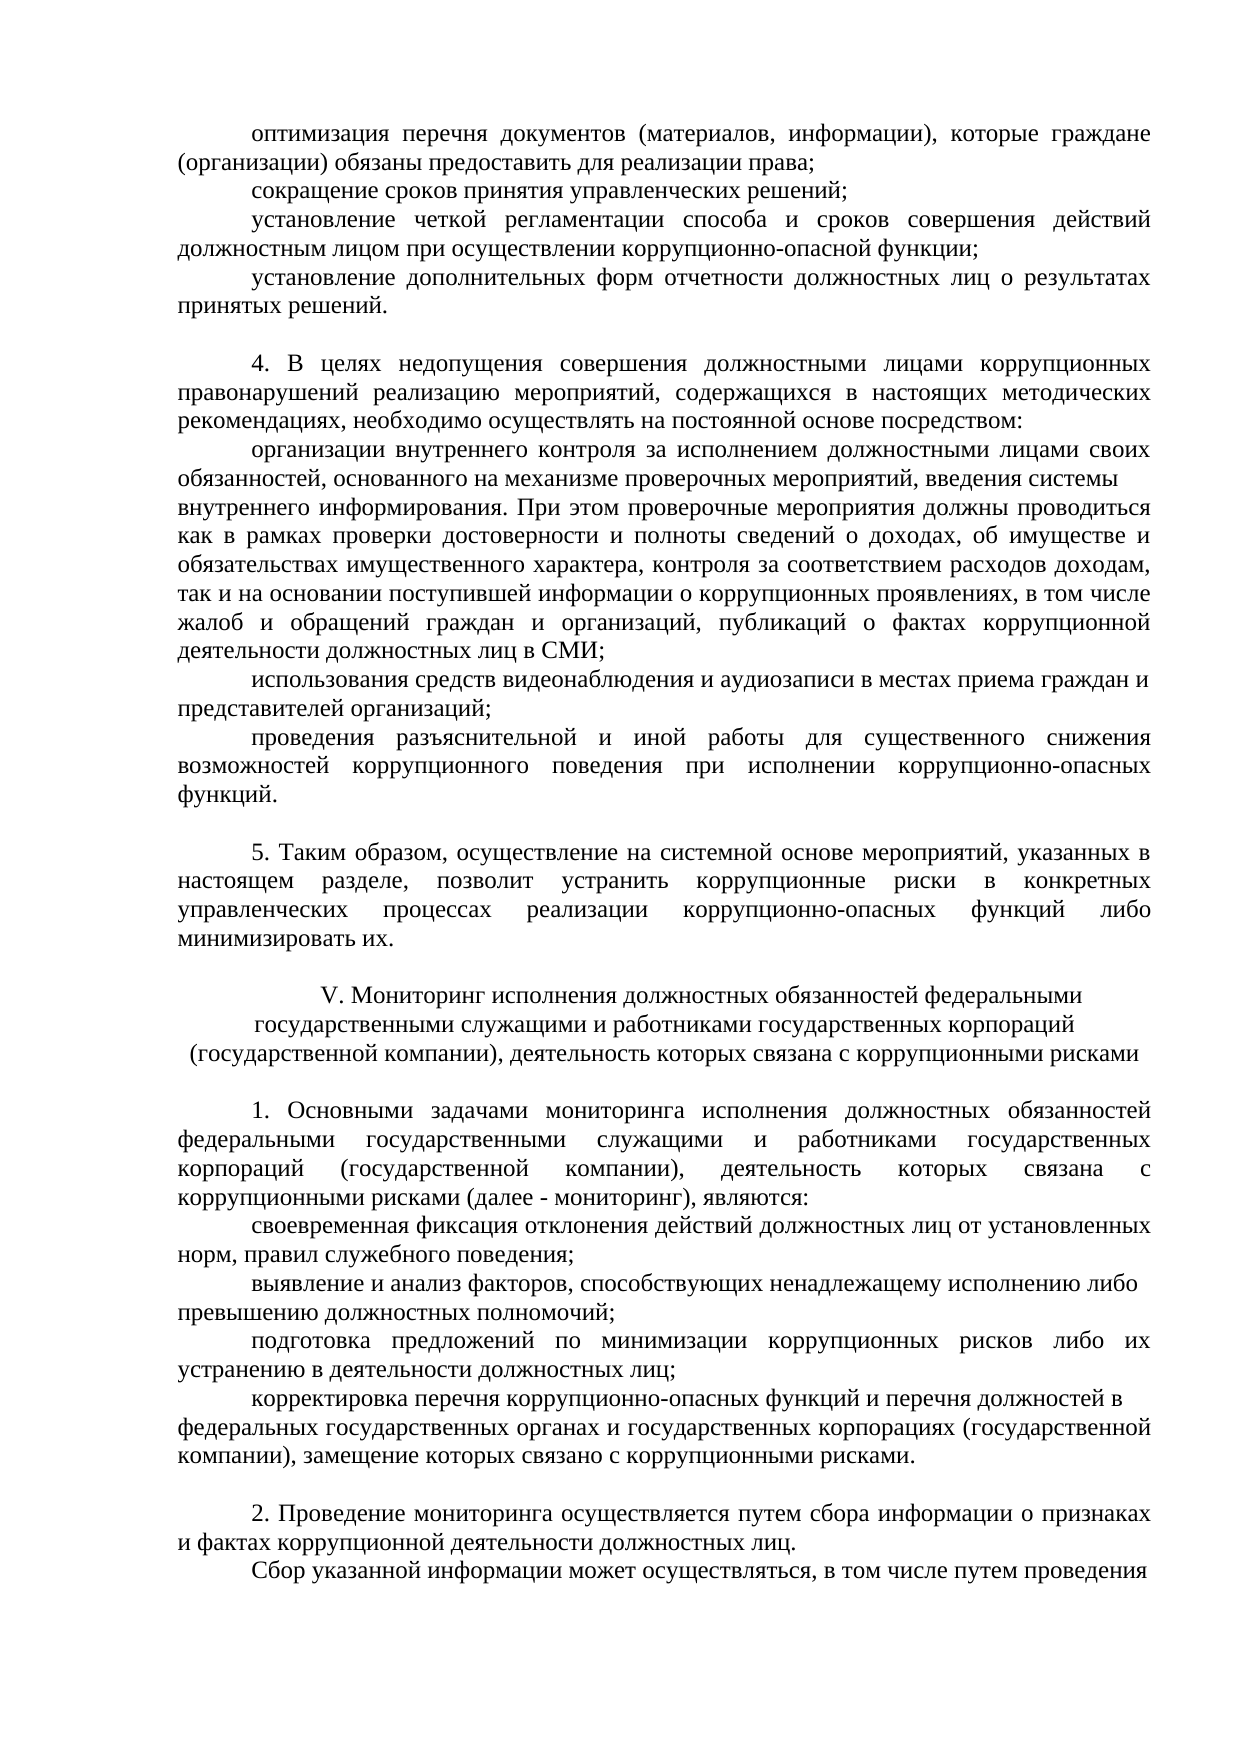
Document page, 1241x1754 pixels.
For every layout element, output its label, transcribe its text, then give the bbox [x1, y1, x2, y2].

text V. Мониторинг исполнения должностных обязанностей федеральными государственными служащими и работниками государственных корпораций (государственной компании), деятельность которых связана с коррупционными рисками [177, 981, 1152, 1067]
text 2. Проведение мониторинга осуществляется путем сбора информации о признаках и фактах коррупционной деятельности должностных лиц. [177, 1498, 1152, 1556]
text Сбор указанной информации может осуществляться, в том числе путем проведения [177, 1556, 1152, 1584]
text представителей организаций; [177, 693, 1152, 722]
text превышению должностных полномочий; [177, 1297, 1152, 1326]
text использования средств видеонаблюдения и аудиозаписи в местах приема граждан и [177, 664, 1152, 693]
text внутреннего информирования. При этом проверочные мероприятия должны проводиться как в рамках проверки достоверности и полноты сведений о доходах, об имуществе и обязательствах имущественного характера, контроля за соответствием расходов доходам, так и на основании поступившей информации о коррупционных проявлениях, в том числе жалоб и обращений граждан и организаций, публикаций о фактах коррупционной деятельности должностных лиц в СМИ; [177, 492, 1152, 664]
text 5. Таким образом, осуществление на системной основе мероприятий, указанных в настоящем разделе, позволит устранить коррупционные риски в конкретных управленческих процессах реализации коррупционно-опасных функций либо минимизировать их. [177, 837, 1152, 952]
text проведения разъяснительной и иной работы для существенного снижения возможностей коррупционного поведения при исполнении коррупционно-опасных функций. [177, 722, 1152, 808]
text 4. В целях недопущения совершения должностными лицами коррупционных правонарушений реализацию мероприятий, содержащихся в настоящих методических рекомендациях, необходимо осуществлять на постоянной основе посредством: [177, 348, 1152, 434]
text корректировка перечня коррупционно-опасных функций и перечня должностей в [177, 1383, 1152, 1412]
text сокращение сроков принятия управленческих решений; [177, 176, 1152, 204]
text организации внутреннего контроля за исполнением должностными лицами своих обязанностей, основанного на механизме проверочных мероприятий, введения системы [177, 434, 1152, 492]
text подготовка предложений по минимизации коррупционных рисков либо их устранению в деятельности должностных лиц; [177, 1326, 1152, 1383]
text оптимизация перечня документов (материалов, информации), которые граждане (организации) обязаны предоставить для реализации права; [177, 118, 1152, 176]
text 1. Основными задачами мониторинга исполнения должностных обязанностей федеральными государственными служащими и работниками государственных корпораций (государственной компании), деятельность которых связана с коррупционными рисками (далее - мониторинг), являются: [177, 1096, 1152, 1211]
text своевременная фиксация отклонения действий должностных лиц от установленных норм, правил служебного поведения; [177, 1211, 1152, 1268]
text выявление и анализ факторов, способствующих ненадлежащему исполнению либо [177, 1268, 1152, 1297]
text федеральных государственных органах и государственных корпорациях (государственной компании), замещение которых связано с коррупционными рисками. [177, 1412, 1152, 1469]
text установление дополнительных форм отчетности должностных лиц о результатах принятых решений. [177, 262, 1152, 319]
text установление четкой регламентации способа и сроков совершения действий должностным лицом при осуществлении коррупционно-опасной функции; [177, 204, 1152, 262]
